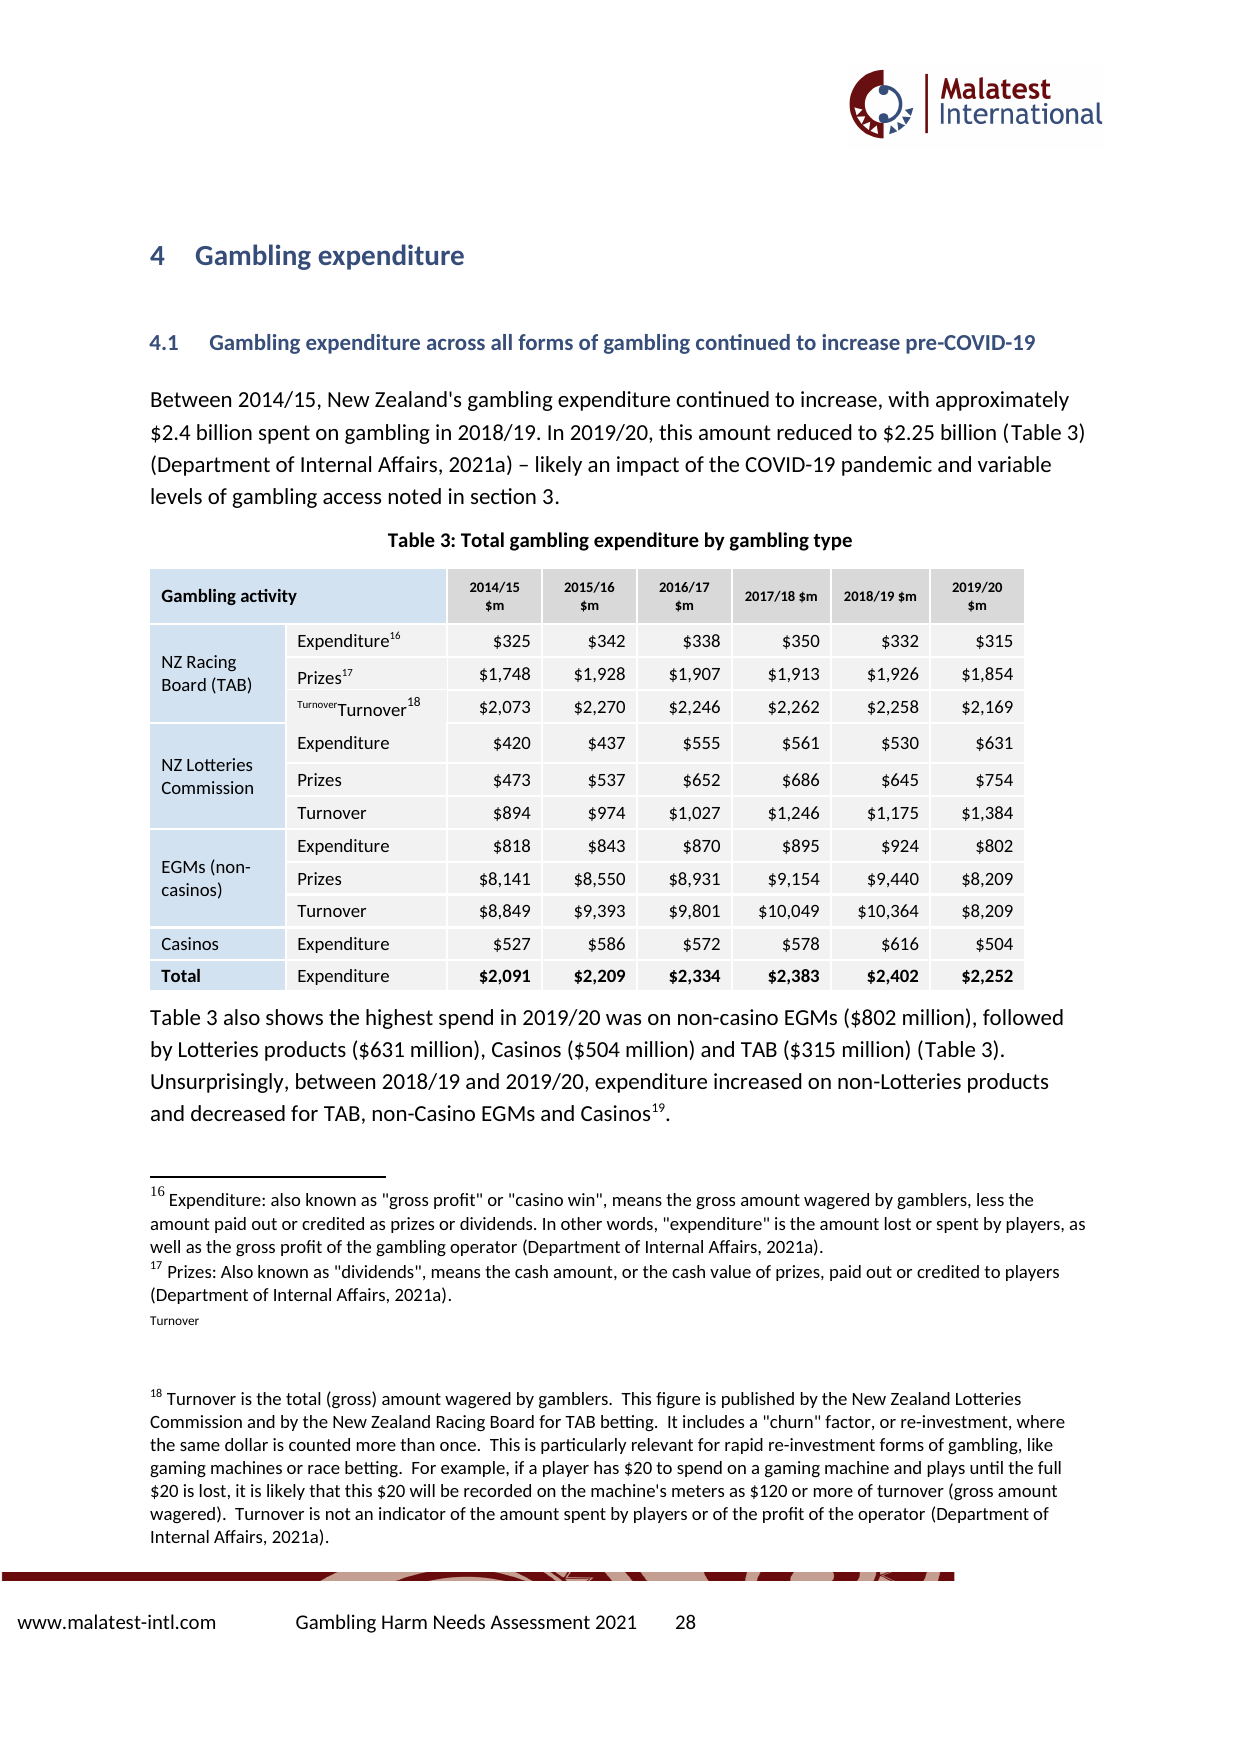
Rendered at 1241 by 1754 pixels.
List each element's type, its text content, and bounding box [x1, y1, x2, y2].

table_cell Prizes [287, 764, 446, 795]
table_cell Expenditure [287, 929, 446, 959]
table_cell $2,073 [448, 691, 541, 722]
subtitle Gambling expenditure [150, 237, 1090, 273]
table_cell $527 [448, 929, 541, 959]
table_cell $8,849 [448, 896, 541, 926]
table_cell $631 [931, 724, 1024, 762]
table_cell $2,258 [832, 691, 929, 722]
table_cell Turnover [287, 896, 446, 926]
table_cell $8,931 [638, 863, 731, 893]
table_cell Prizes [287, 658, 447, 689]
table_cell $586 [543, 929, 636, 959]
table_cell $10,364 [832, 896, 929, 926]
table_cell EGMs (non-casinos) [150, 830, 285, 926]
table_cell $1,913 [733, 658, 830, 689]
table_cell $818 [448, 830, 541, 861]
text Table 3 also shows the highest spend in 2019/20 was on non-casino EGMs ($802 million), followed by Lotteries products ($631 million), Casinos ($504 million) and TAB ($315 million) (Table 3). Unsurprisingly, between 2018/19 and 2019/20, expenditure increased on non-Lotteries products and decreased for TAB, non-Casino EGMs and Casinos. [150, 1003, 1090, 1127]
table_cell $473 [448, 764, 541, 795]
table_cell Total [150, 961, 285, 990]
table_cell $420 [448, 724, 541, 762]
table_cell $2,209 [543, 961, 636, 990]
table_cell $342 [543, 625, 636, 656]
table_cell $894 [448, 797, 541, 828]
table_cell $1,854 [931, 658, 1024, 689]
table_header 2015/16 $m [543, 569, 636, 623]
table_cell $338 [638, 625, 731, 656]
table_cell $1,384 [931, 797, 1024, 828]
table_cell $10,049 [733, 896, 830, 926]
table_cell $9,801 [638, 896, 731, 926]
table_cell NZ Lotteries Commission [150, 724, 285, 828]
table_cell Turnover [287, 797, 446, 828]
table_cell $1,926 [832, 658, 929, 689]
table_cell $652 [638, 764, 731, 795]
table_cell $2,169 [931, 691, 1024, 722]
table_header 2019/20 $m [931, 569, 1024, 623]
table_cell $315 [931, 625, 1024, 656]
table_cell $9,393 [543, 896, 636, 926]
table_header 2018/19 $m [832, 569, 929, 623]
table_cell $437 [543, 724, 636, 762]
table_cell Expenditure [287, 722, 446, 762]
table_header 2017/18 $m [733, 569, 830, 623]
table_cell $8,141 [448, 863, 541, 893]
subtitle Gambling expenditure across all forms of gambling continued to increase pre-COVID-19 [149, 328, 1090, 356]
table_cell $1,928 [543, 658, 636, 689]
table_cell Turnover [287, 690, 447, 722]
table_cell Expenditure [287, 625, 446, 656]
table_cell $561 [733, 724, 830, 762]
table_cell $9,154 [733, 863, 830, 893]
table_cell $332 [832, 625, 929, 656]
table_cell $537 [543, 764, 636, 795]
table_cell Expenditure [287, 830, 446, 861]
table_cell $2,262 [733, 691, 830, 722]
table_cell $2,334 [638, 961, 731, 990]
table_cell $2,252 [931, 961, 1024, 990]
table_cell Expenditure [287, 961, 446, 990]
table_cell $895 [733, 830, 830, 861]
table_cell $1,907 [638, 658, 731, 689]
table_cell $870 [638, 830, 731, 861]
table_cell $350 [733, 625, 830, 656]
table_cell $645 [832, 764, 929, 795]
table_cell $843 [543, 830, 636, 861]
table_cell $1,246 [733, 797, 830, 828]
table_cell $2,402 [832, 961, 929, 990]
table_header 2016/17 $m [638, 569, 731, 623]
table_cell Casinos [150, 929, 285, 959]
table_cell $1,175 [832, 797, 929, 828]
table_cell Prizes [287, 863, 446, 893]
table_header 2014/15 $m [448, 569, 541, 623]
table_cell $572 [638, 929, 731, 959]
table_cell NZ Racing Board (TAB) [150, 625, 285, 722]
table_cell $1,027 [638, 797, 731, 828]
table_cell $8,209 [931, 896, 1024, 926]
table_cell $754 [931, 764, 1024, 795]
table_cell $974 [543, 797, 636, 828]
table_cell $2,091 [448, 961, 541, 990]
table_cell $504 [931, 929, 1024, 959]
table_cell $8,209 [931, 863, 1024, 893]
table_cell $616 [832, 929, 929, 959]
table_cell $9,440 [832, 863, 929, 893]
table_cell $578 [733, 929, 830, 959]
picture [848, 62, 1105, 149]
table_cell $2,383 [733, 961, 830, 990]
table_cell $555 [638, 724, 731, 762]
picture [1, 1572, 955, 1581]
table_cell $2,270 [543, 691, 636, 722]
table_cell $802 [931, 830, 1024, 861]
table_cell $686 [733, 764, 830, 795]
table_cell $8,550 [543, 863, 636, 893]
text Table 3: Total gambling expenditure by gambling type [150, 527, 1090, 552]
table_header Gambling activity [150, 569, 446, 623]
table_cell $924 [832, 830, 929, 861]
table_cell $325 [448, 625, 541, 656]
table_cell $530 [832, 724, 929, 762]
table_cell $1,748 [448, 658, 541, 689]
text Between 2014/15, New Zealand's gambling expenditure continued to increase, with approximately $2.4 billion spent on gambling in 2018/19. In 2019/20, this amount reduced to $2.25 billion (Table 3) (Department of Internal Affairs, 2021a) – likely an impact of the COVID-19 pandemic and variable levels of gambling access noted in section 3. [150, 386, 1090, 510]
table_cell $2,246 [638, 691, 731, 722]
